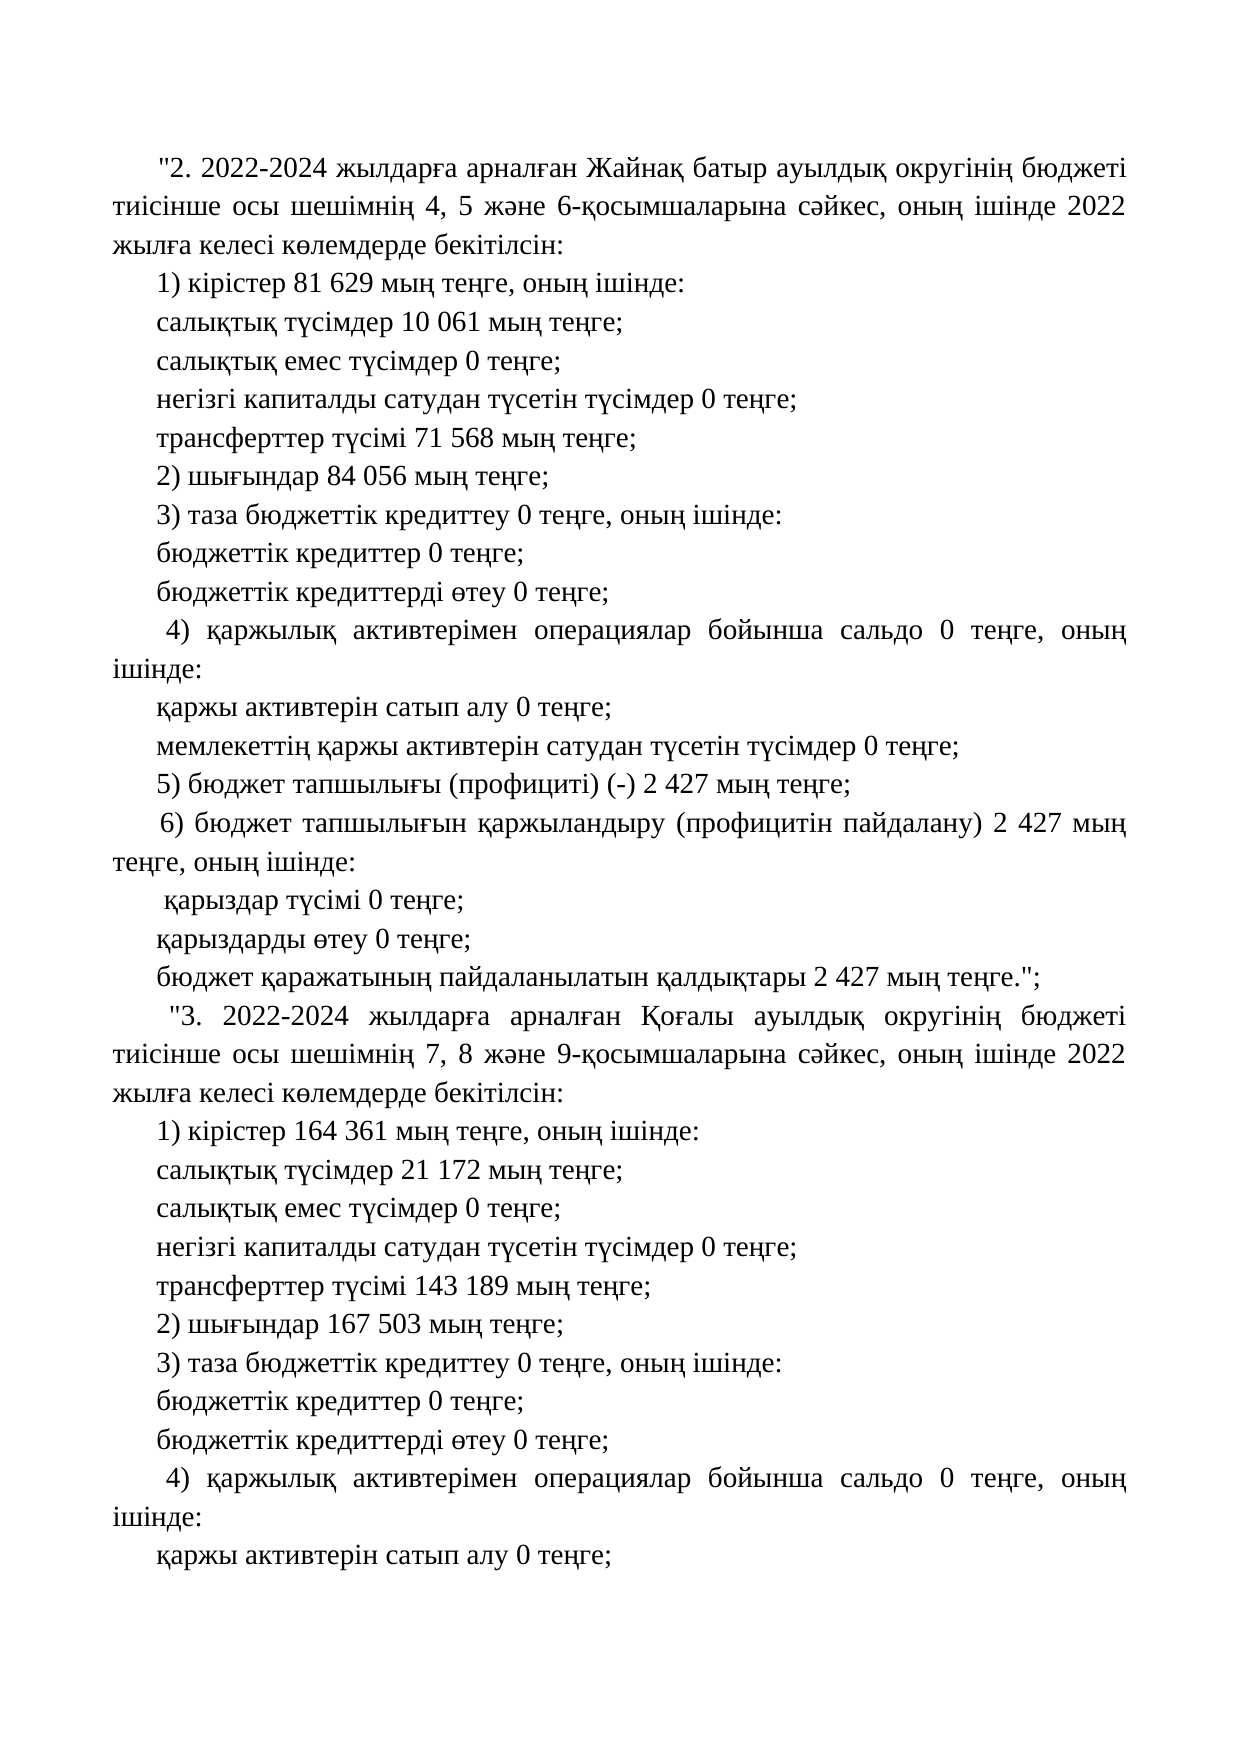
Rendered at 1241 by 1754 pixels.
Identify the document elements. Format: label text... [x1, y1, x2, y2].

text 4) қаржылық активтерімен операциялар бойынша сальдо 0 теңге, оның ішінде: [112, 1460, 1128, 1532]
text бюджеттік кредиттер 0 теңге; [112, 535, 1128, 569]
text 5) бюджет тапшылығы (профициті) (-) 2 427 мың теңге; [112, 767, 1128, 800]
text "2. 2022-2024 жылдарға арналған Жайнақ батыр ауылдық округінің бюджеті тиісінше осы шешімнің 4, 5 және 6-қосымшаларына сәйкес, оның ішінде 2022 жылға келесі көлемдерде бекітілсін: [112, 150, 1128, 261]
text қаржы активтерін сатып алу 0 теңге; [112, 1537, 1128, 1571]
text қаржы активтерін сатып алу 0 теңге; [112, 689, 1128, 723]
text бюджеттік кредиттерді өтеу 0 теңге; [112, 574, 1128, 607]
text мемлекеттің қаржы активтерін сатудан түсетін түсімдер 0 теңге; [112, 728, 1128, 762]
text трансферттер түсімі 71 568 мың теңге; [112, 420, 1128, 453]
text 3) таза бюджеттік кредиттеу 0 теңге, оның ішінде: [112, 1345, 1128, 1378]
text салықтық түсімдер 21 172 мың теңге; [112, 1152, 1128, 1186]
text салықтық емес түсімдер 0 теңге; [112, 343, 1128, 376]
text қарыздарды өтеу 0 теңге; [112, 921, 1128, 954]
text 4) қаржылық активтерімен операциялар бойынша сальдо 0 теңге, оның ішінде: [112, 612, 1128, 684]
text қарыздар түсімі 0 теңге; [112, 882, 1128, 916]
text 1) кірістер 81 629 мың теңге, оның ішінде: [112, 266, 1128, 299]
text бюджет қаражатының пайдаланылатын қалдықтары 2 427 мың теңге."; [112, 959, 1128, 993]
text негізгі капиталды сатудан түсетін түсімдер 0 теңге; [112, 1229, 1128, 1263]
text 1) кірістер 164 361 мың теңге, оның ішінде: [112, 1113, 1128, 1147]
text бюджеттік кредиттер 0 теңге; [112, 1383, 1128, 1417]
text бюджеттік кредиттерді өтеу 0 теңге; [112, 1422, 1128, 1455]
text 2) шығындар 167 503 мың теңге; [112, 1306, 1128, 1340]
text негізгі капиталды сатудан түсетін түсімдер 0 теңге; [112, 381, 1128, 415]
text 2) шығындар 84 056 мың теңге; [112, 458, 1128, 492]
text 6) бюджет тапшылығын қаржыландыру (профицитін пайдалану) 2 427 мың теңге, оның ішінде: [112, 805, 1128, 877]
text трансферттер түсімі 143 189 мың теңге; [112, 1268, 1128, 1301]
text салықтық емес түсімдер 0 теңге; [112, 1191, 1128, 1224]
text салықтық түсімдер 10 061 мың теңге; [112, 304, 1128, 338]
text 3) таза бюджеттік кредиттеу 0 теңге, оның ішінде: [112, 497, 1128, 530]
text "3. 2022-2024 жылдарға арналған Қоғалы ауылдық округінің бюджеті тиісінше осы шешімнің 7, 8 және 9-қосымшаларына сәйкес, оның ішінде 2022 жылға келесі көлемдерде бекітілсін: [112, 998, 1128, 1108]
